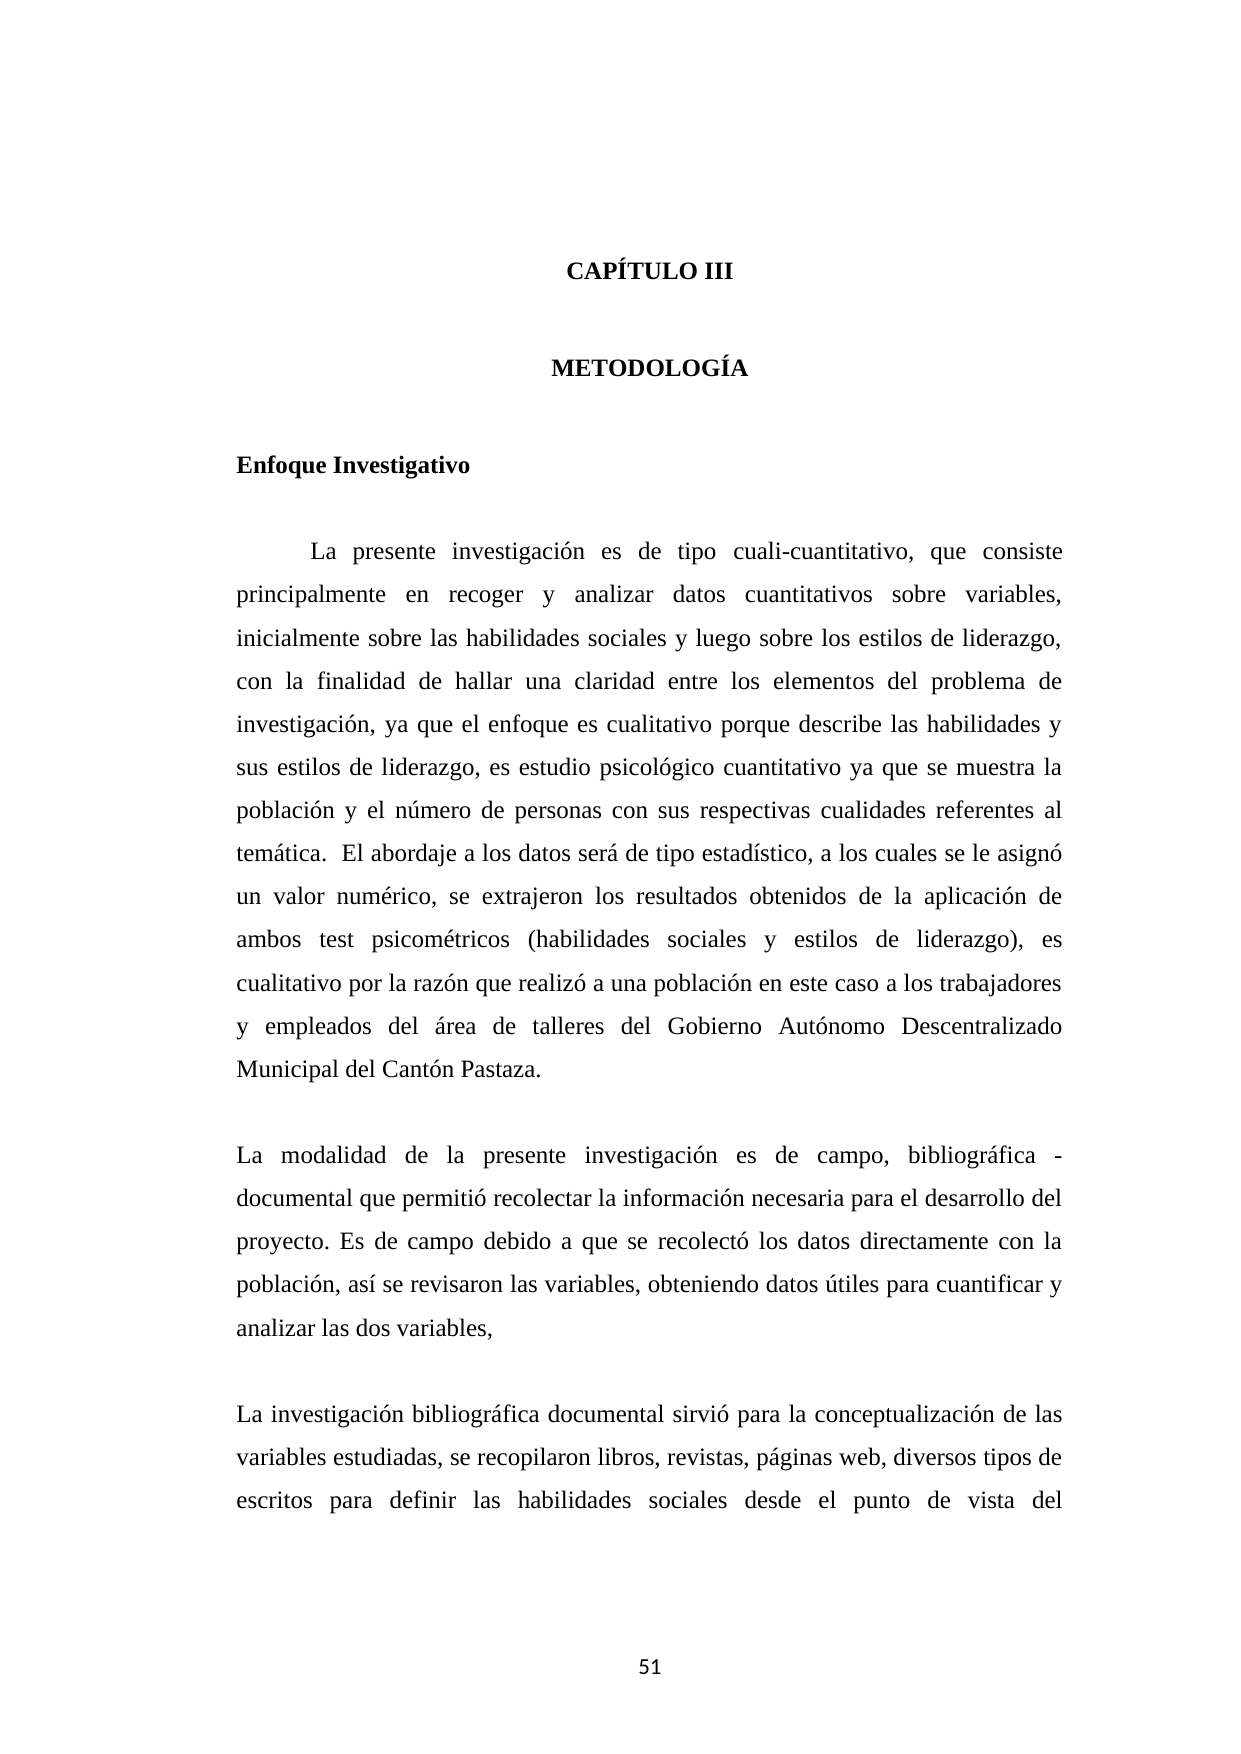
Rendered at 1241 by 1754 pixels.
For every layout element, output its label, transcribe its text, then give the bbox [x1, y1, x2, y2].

text La presente investigación es de tipo cuali-cuantitativo, que consiste principalmente en recoger y analizar datos cuantitativos sobre variables, inicialmente sobre las habilidades sociales y luego sobre los estilos de liderazgo, con la finalidad de hallar una claridad entre los elementos del problema de investigación, ya que el enfoque es cualitativo porque describe las habilidades y sus estilos de liderazgo, es estudio psicológico cuantitativo ya que se muestra la población y el número de personas con sus respectivas cualidades referentes al temática. El abordaje a los datos será de tipo estadístico, a los cuales se le asignó un valor numérico, se extrajeron los resultados obtenidos de la aplicación de ambos test psicométricos (habilidades sociales y estilos de liderazgo), es cualitativo por la razón que realizó a una población en este caso a los trabajadores y empleados del área de talleres del Gobierno Autónomo Descentralizado Municipal del Cantón Pastaza. [236, 536, 1063, 1083]
subtitle Enfoque Investigativo [236, 450, 1063, 479]
subtitle CAPÍTULO III [236, 256, 1063, 285]
text La modalidad de la presente investigación es de campo, bibliográfica - documental que permitió recolectar la información necesaria para el desarrollo del proyecto. Es de campo debido a que se recolectó los datos directamente con la población, así se revisaron las variables, obteniendo datos útiles para cuantificar y analizar las dos variables, [236, 1140, 1063, 1341]
subtitle METODOLOGÍA [236, 353, 1063, 382]
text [236, 1399, 1063, 1514]
